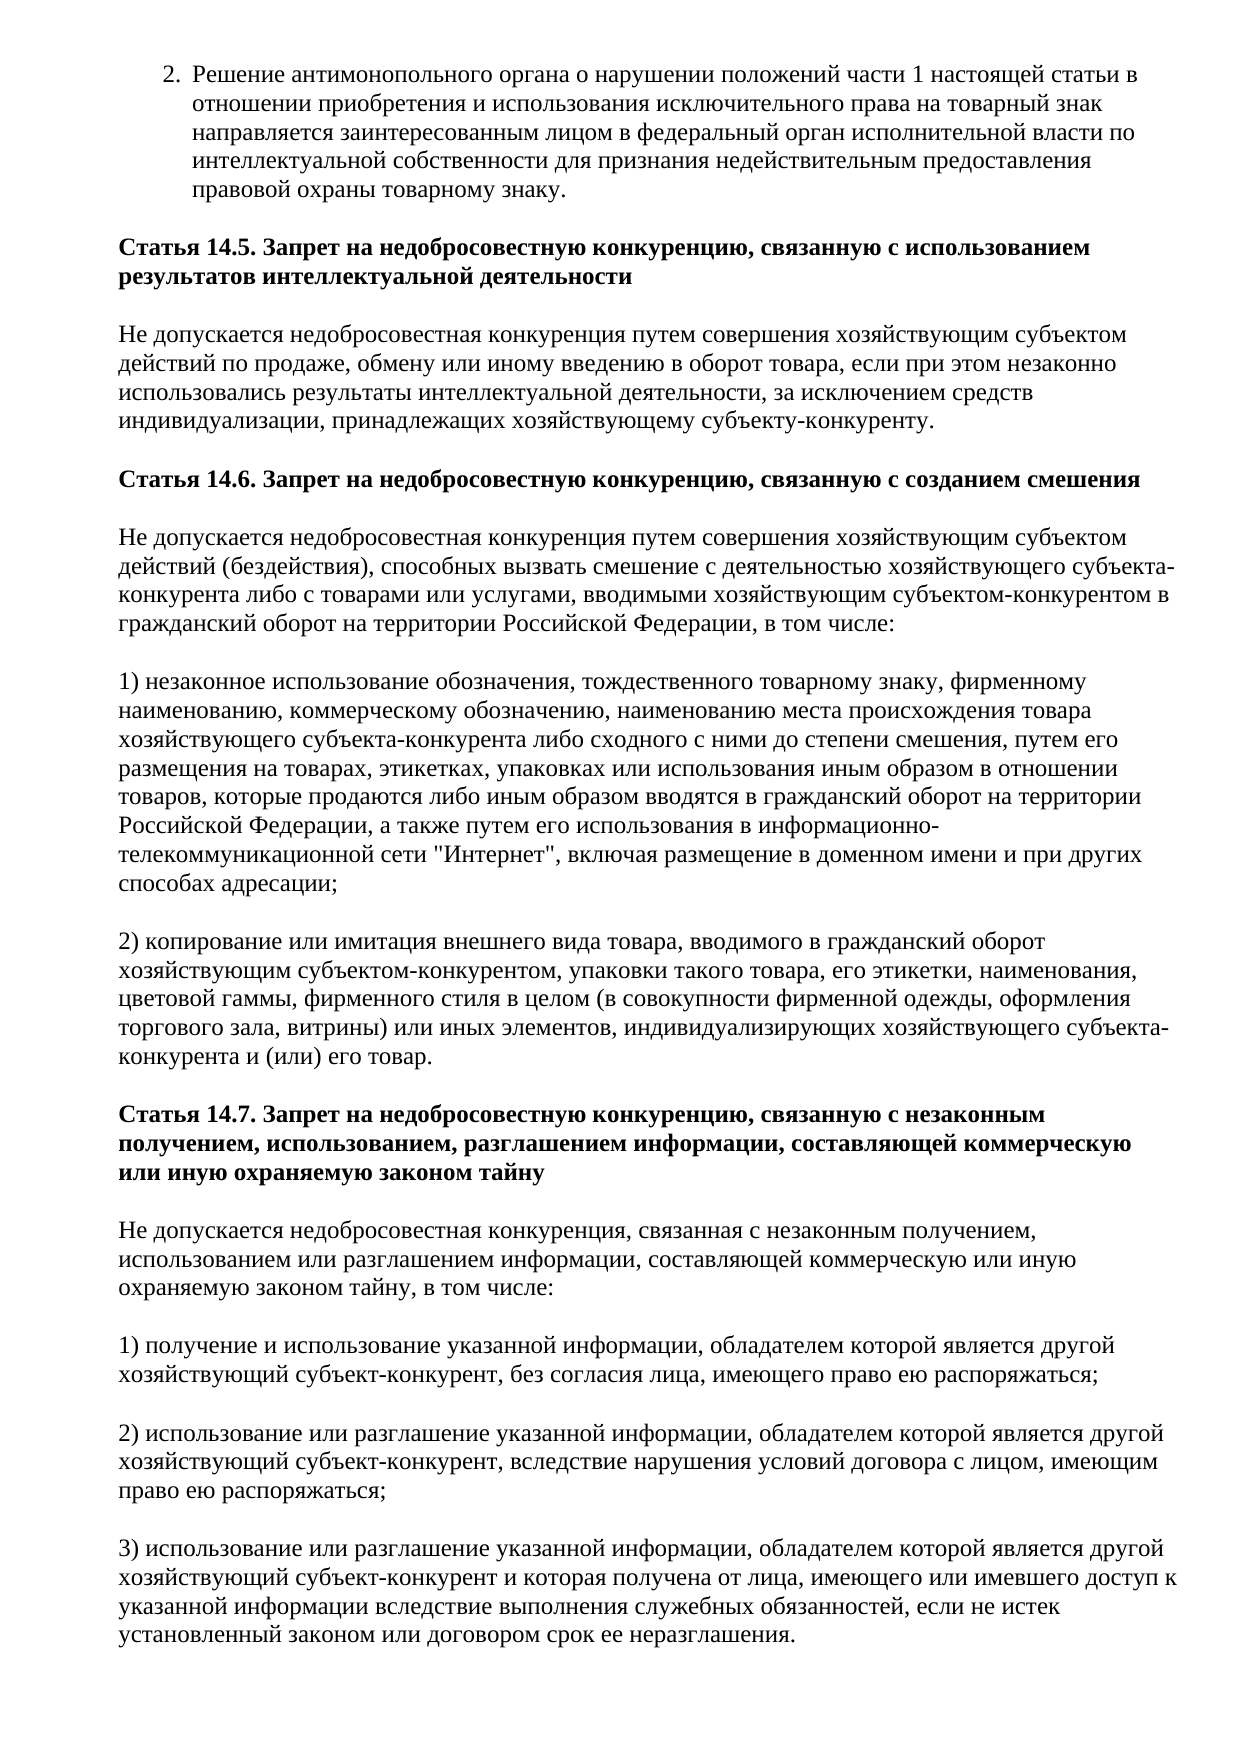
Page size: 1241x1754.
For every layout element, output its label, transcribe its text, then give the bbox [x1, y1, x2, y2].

text 2) использование или разглашение указанной информации, обладателем которой является другой хозяйствующий субъект-конкурент, вследствие нарушения условий договора с лицом, имеющим право ею распоряжаться; [118, 1418, 1181, 1504]
text 3) использование или разглашение указанной информации, обладателем которой является другой хозяйствующий субъект-конкурент и которая получена от лица, имеющего или имевшего доступ к указанной информации вследствие выполнения служебных обязанностей, если не истек установленный законом или договором срок ее неразглашения. [118, 1533, 1181, 1648]
text Статья 14.6. Запрет на недобросовестную конкуренцию, связанную с созданием смешения [118, 464, 1181, 492]
text Статья 14.5. Запрет на недобросовестную конкуренцию, связанную с использованием результатов интеллектуальной деятельности [118, 232, 1181, 290]
text Статья 14.7. Запрет на недобросовестную конкуренцию, связанную с незаконным получением, использованием, разглашением информации, составляющей коммерческую или иную охраняемую законом тайну [118, 1099, 1181, 1185]
text 2) копирование или имитация внешнего вида товара, вводимого в гражданский оборот хозяйствующим субъектом-конкурентом, упаковки такого товара, его этикетки, наименования, цветовой гаммы, фирменного стиля в целом (в совокупности фирменной одежды, оформления торгового зала, витрины) или иных элементов, индивидуализирующих хозяйствующего субъекта-конкурента и (или) его товар. [118, 926, 1181, 1070]
text Не допускается недобросовестная конкуренция путем совершения хозяйствующим субъектом действий по продаже, обмену или иному введению в оборот товара, если при этом незаконно использовались результаты интеллектуальной деятельности, за исключением средств индивидуализации, принадлежащих хозяйствующему субъекту-конкуренту. [118, 319, 1181, 434]
list Решение антимонопольного органа о нарушении положений части 1 настоящей статьи в отношении приобретения и использования исключительного права на товарный знак направляется заинтересованным лицом в федеральный орган исполнительной власти по интеллектуальной собственности для признания недействительным предоставления правовой охраны товарному знаку. [162, 59, 1181, 203]
text 1) незаконное использование обозначения, тождественного товарному знаку, фирменному наименованию, коммерческому обозначению, наименованию места происхождения товара хозяйствующего субъекта-конкурента либо сходного с ними до степени смешения, путем его размещения на товарах, этикетках, упаковках или использования иным образом в отношении товаров, которые продаются либо иным образом вводятся в гражданский оборот на территории Российской Федерации, а также путем его использования в информационно-телекоммуникационной сети "Интернет", включая размещение в доменном имени и при других способах адресации; [118, 666, 1181, 896]
text Не допускается недобросовестная конкуренция, связанная с незаконным получением, использованием или разглашением информации, составляющей коммерческую или иную охраняемую законом тайну, в том числе: [118, 1215, 1181, 1301]
text Не допускается недобросовестная конкуренция путем совершения хозяйствующим субъектом действий (бездействия), способных вызвать смешение с деятельностью хозяйствующего субъекта-конкурента либо с товарами или услугами, вводимыми хозяйствующим субъектом-конкурентом в гражданский оборот на территории Российской Федерации, в том числе: [118, 522, 1181, 637]
text 1) получение и использование указанной информации, обладателем которой является другой хозяйствующий субъект-конкурент, без согласия лица, имеющего право ею распоряжаться; [118, 1331, 1181, 1388]
